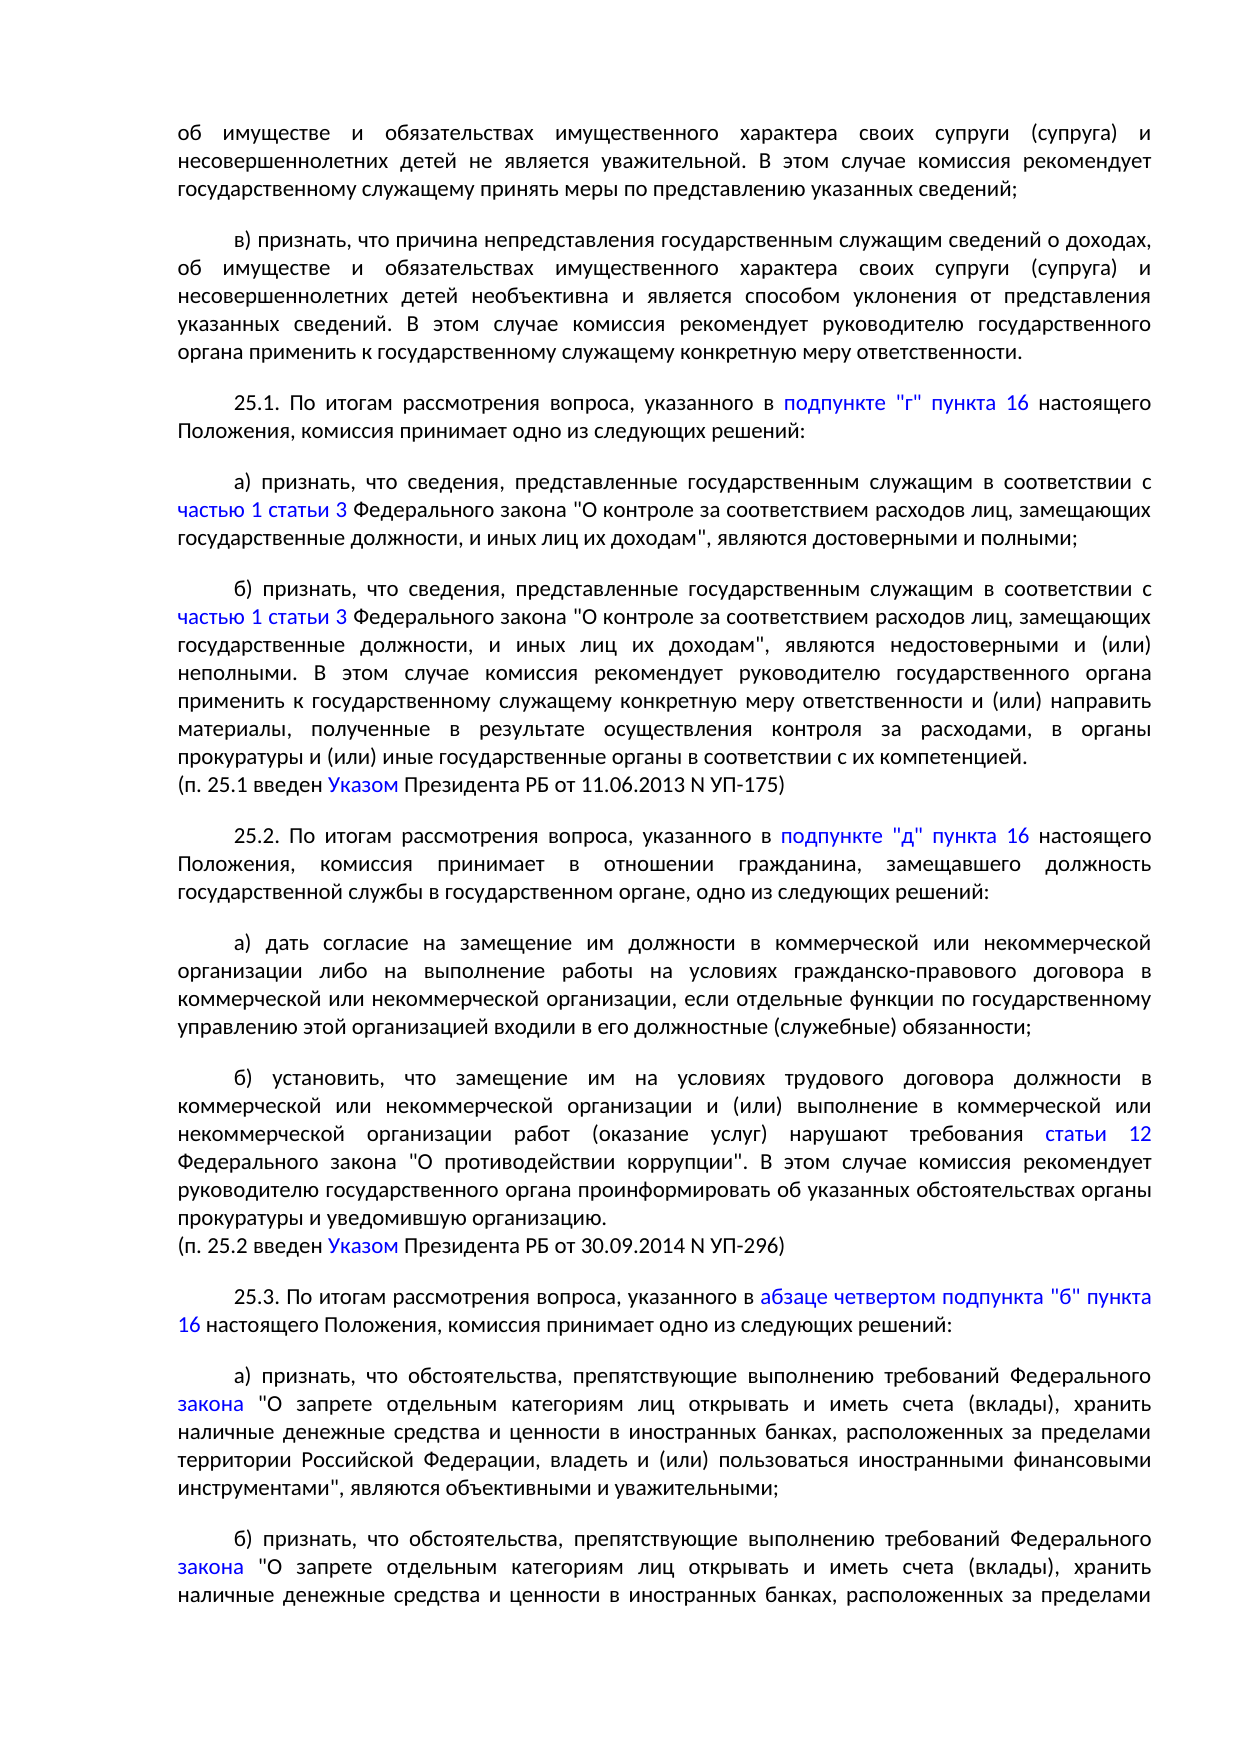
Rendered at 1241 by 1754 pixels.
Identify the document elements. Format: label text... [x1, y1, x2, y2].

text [177, 118, 1152, 202]
text 25.1. По итогам рассмотрения вопроса, указанного в подпункте "г" пункта 16 настоящего Положения, комиссия принимает одно из следующих решений: [177, 388, 1152, 444]
text б) установить, что замещение им на условиях трудового договора должности в коммерческой или некоммерческой организации и (или) выполнение в коммерческой или некоммерческой организации работ (оказание услуг) нарушают требования статьи 12 Федерального закона "О противодействии коррупции". В этом случае комиссия рекомендует руководителю государственного органа проинформировать об указанных обстоятельствах органы прокуратуры и уведомившую организацию. [177, 1063, 1152, 1231]
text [177, 1524, 1152, 1608]
text (п. 25.1 введен Указом Президента РБ от 11.06.2013 N УП-175) [177, 770, 1152, 798]
text а) дать согласие на замещение им должности в коммерческой или некоммерческой организации либо на выполнение работы на условиях гражданско-правового договора в коммерческой или некоммерческой организации, если отдельные функции по государственному управлению этой организацией входили в его должностные (служебные) обязанности; [177, 928, 1152, 1040]
text в) признать, что причина непредставления государственным служащим сведений о доходах, об имуществе и обязательствах имущественного характера своих супруги (супруга) и несовершеннолетних детей необъективна и является способом уклонения от представления указанных сведений. В этом случае комиссия рекомендует руководителю государственного органа применить к государственному служащему конкретную меру ответственности. [177, 225, 1152, 365]
text 25.2. По итогам рассмотрения вопроса, указанного в подпункте "д" пункта 16 настоящего Положения, комиссия принимает в отношении гражданина, замещавшего должность государственной службы в государственном органе, одно из следующих решений: [177, 821, 1152, 905]
text а) признать, что сведения, представленные государственным служащим в соответствии с частью 1 статьи 3 Федерального закона "О контроле за соответствием расходов лиц, замещающих государственные должности, и иных лиц их доходам", являются достоверными и полными; [177, 467, 1152, 551]
text 25.3. По итогам рассмотрения вопроса, указанного в абзаце четвертом подпункта "б" пункта 16 настоящего Положения, комиссия принимает одно из следующих решений: [177, 1282, 1152, 1338]
text а) признать, что обстоятельства, препятствующие выполнению требований Федерального закона "О запрете отдельным категориям лиц открывать и иметь счета (вклады), хранить наличные денежные средства и ценности в иностранных банках, расположенных за пределами территории Российской Федерации, владеть и (или) пользоваться иностранными финансовыми инструментами", являются объективными и уважительными; [177, 1361, 1152, 1501]
text б) признать, что сведения, представленные государственным служащим в соответствии с частью 1 статьи 3 Федерального закона "О контроле за соответствием расходов лиц, замещающих государственные должности, и иных лиц их доходам", являются недостоверными и (или) неполными. В этом случае комиссия рекомендует руководителю государственного органа применить к государственному служащему конкретную меру ответственности и (или) направить материалы, полученные в результате осуществления контроля за расходами, в органы прокуратуры и (или) иные государственные органы в соответствии с их компетенцией. [177, 574, 1152, 770]
text (п. 25.2 введен Указом Президента РБ от 30.09.2014 N УП-296) [177, 1231, 1152, 1259]
